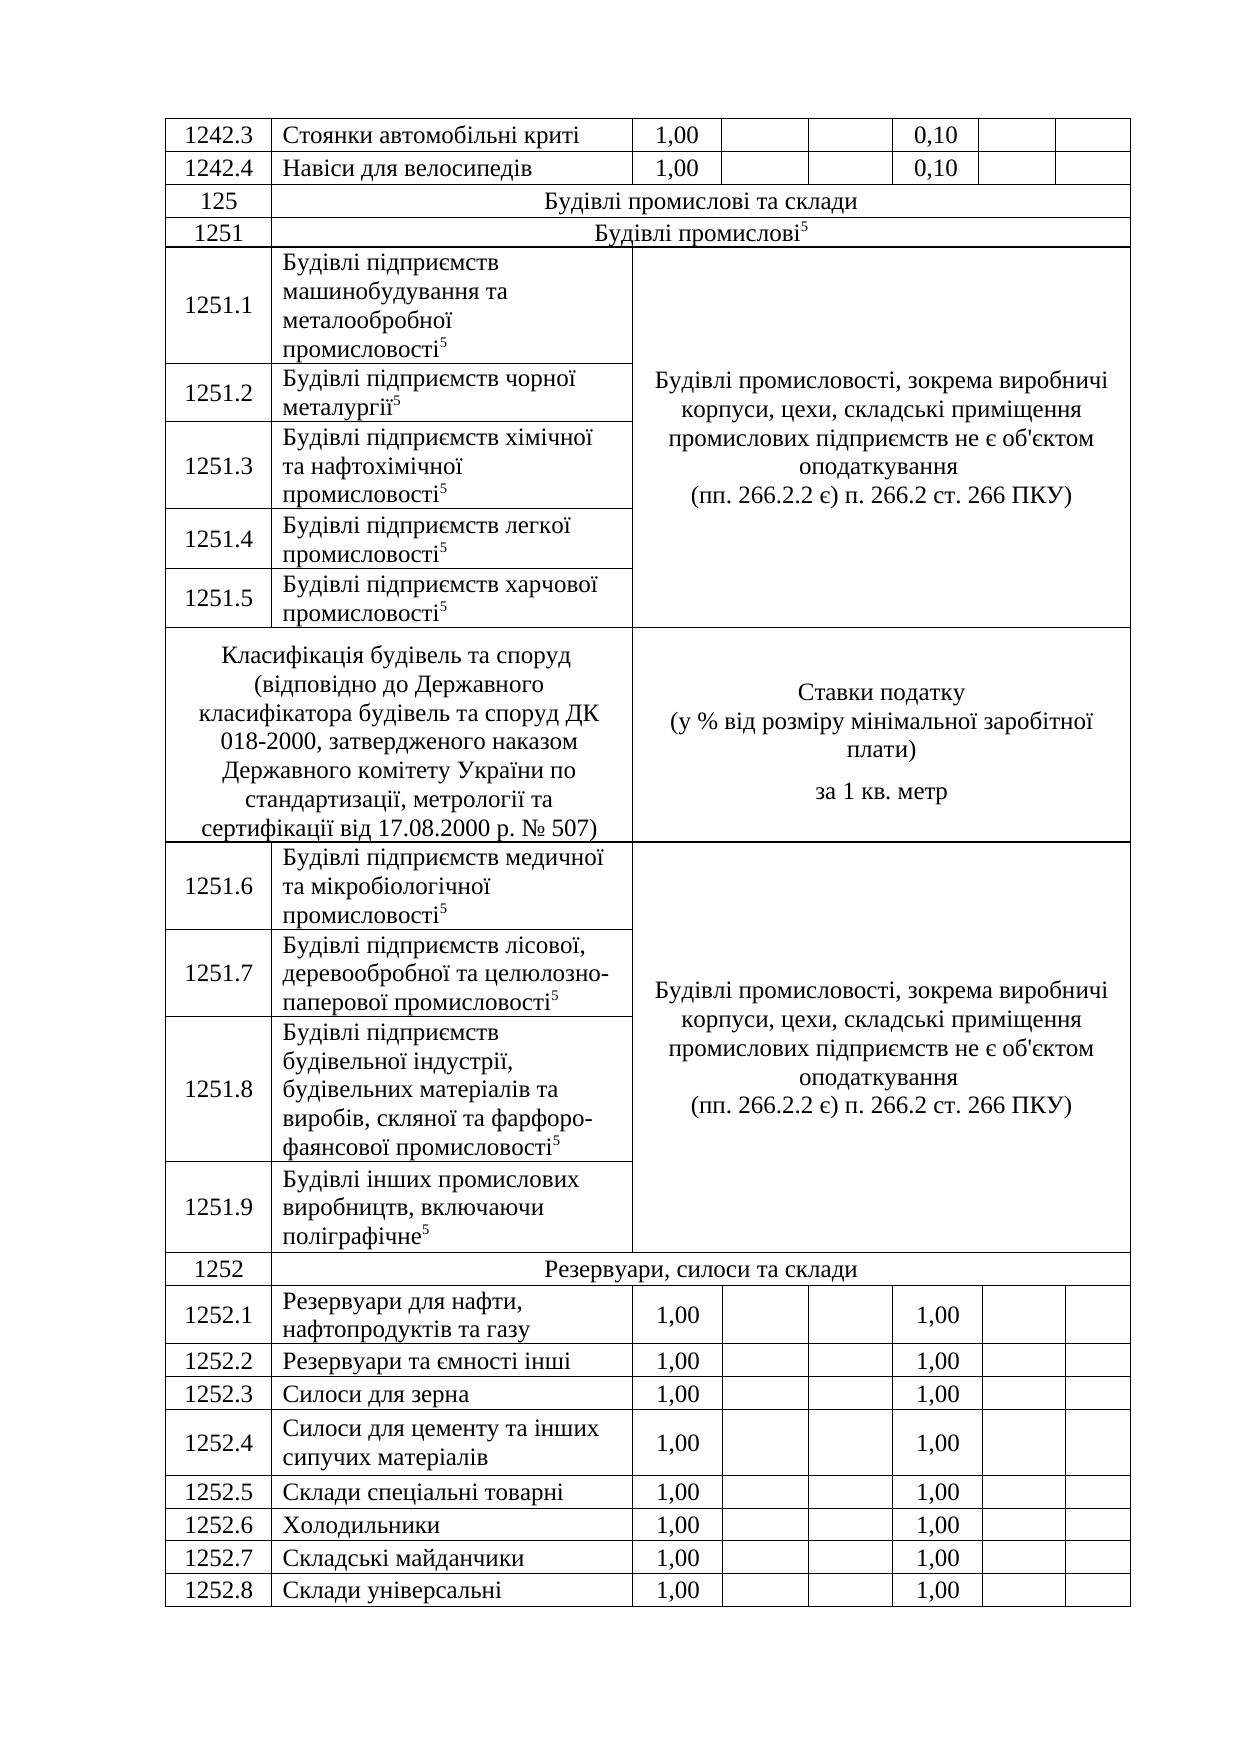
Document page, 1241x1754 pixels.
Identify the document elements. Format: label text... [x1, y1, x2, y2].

table_cell Будівлі промислові5 [272, 218, 1130, 246]
table_cell 1,00 [893, 1574, 982, 1606]
table_cell [1066, 1541, 1130, 1573]
table_cell 1,00 [893, 1410, 982, 1474]
table_cell 1,00 [633, 1377, 722, 1409]
table_cell [809, 1541, 892, 1573]
table_cell 1,00 [893, 1377, 982, 1409]
table_cell 1,00 [633, 1574, 722, 1606]
table_cell 1251 [166, 218, 271, 246]
table_cell 1,00 [633, 119, 721, 151]
table_cell [723, 1574, 808, 1606]
table_cell 1,00 [633, 1344, 722, 1376]
table_cell [983, 1377, 1065, 1409]
table_cell [722, 119, 808, 151]
table_cell 1,00 [633, 1410, 722, 1474]
table_cell [809, 119, 892, 151]
table_cell Ставки податку (у % від розміру мінімальної заробітної плати) за 1 кв. метр [633, 628, 1130, 841]
table_cell Склади універсальні [272, 1574, 632, 1606]
table_cell Холодильники [272, 1509, 632, 1540]
table_cell 1252.3 [166, 1377, 271, 1409]
table_cell [1066, 1574, 1130, 1606]
table_cell [809, 1286, 892, 1343]
table_cell 1,00 [893, 1509, 982, 1540]
table_cell [809, 152, 892, 184]
table_cell Складські майданчики [272, 1541, 632, 1573]
table_cell 1252 [166, 1253, 271, 1285]
table_cell [983, 1476, 1065, 1507]
table_cell [723, 1509, 808, 1540]
table_cell 1251.3 [166, 422, 271, 508]
table_cell [983, 1509, 1065, 1540]
table_cell [809, 1377, 892, 1409]
table_cell [1066, 1476, 1130, 1507]
table_cell 0,10 [893, 152, 978, 184]
table_cell Стоянки автомобільні криті [272, 119, 632, 151]
table_cell 1,00 [633, 1286, 722, 1343]
table_cell [1066, 1509, 1130, 1540]
table_cell 1252.7 [166, 1541, 271, 1573]
table_cell Силоси для зерна [272, 1377, 632, 1409]
table_cell [983, 1574, 1065, 1606]
table_cell 1251.7 [166, 930, 271, 1016]
table_cell 1,00 [633, 152, 721, 184]
table_cell [979, 119, 1055, 151]
table_cell 125 [166, 185, 271, 217]
table_cell Склади спеціальні товарні [272, 1476, 632, 1507]
table_cell [983, 1344, 1065, 1376]
table_cell 1,00 [633, 1476, 722, 1507]
table_cell [1066, 1286, 1130, 1343]
table_cell [723, 1410, 808, 1474]
table_cell [809, 1410, 892, 1474]
table_cell [809, 1509, 892, 1540]
table_cell 1251.1 [166, 248, 271, 362]
table_cell Будівлі промисловості, зокрема виробничі корпуси, цехи, складські приміщення промислових підприємств не є об'єктом оподаткування (пп. 266.2.2 є) п. 266.2 ст. 266 ПКУ) [633, 248, 1130, 627]
table_cell [723, 1344, 808, 1376]
table_cell Будівлі промисловості, зокрема виробничі корпуси, цехи, складські приміщення промислових підприємств не є об'єктом оподаткування (пп. 266.2.2 є) п. 266.2 ст. 266 ПКУ) [633, 843, 1130, 1252]
table_cell 1252.2 [166, 1344, 271, 1376]
table_cell Резервуари та ємності інші [272, 1344, 632, 1376]
table_cell [723, 1541, 808, 1573]
table_cell Будівлі підприємств лісової, деревообробної та целюлозно-паперової промисловості5 [272, 930, 632, 1016]
table_cell 1,00 [893, 1344, 982, 1376]
table_cell 1251.5 [166, 569, 271, 627]
table_cell 1252.8 [166, 1574, 271, 1606]
table_cell 1,00 [893, 1476, 982, 1507]
table_cell Будівлі підприємств харчової промисловості5 [272, 569, 632, 627]
table_cell 1252.6 [166, 1509, 271, 1540]
table_cell Резервуари для нафти, нафтопродуктів та газу [272, 1286, 632, 1343]
table_cell Силоси для цементу та інших сипучих матеріалів [272, 1410, 632, 1474]
table_cell [723, 1286, 808, 1343]
table_cell [809, 1476, 892, 1507]
table_cell Резервуари, силоси та склади [272, 1253, 1130, 1285]
table_cell 1,00 [893, 1541, 982, 1573]
table_cell Будівлі промислові та склади [272, 185, 1130, 217]
table_cell [1056, 152, 1130, 184]
table_cell 0,10 [893, 119, 978, 151]
table_cell [1066, 1377, 1130, 1409]
table_cell 1242.3 [166, 119, 271, 151]
table_cell 1251.9 [166, 1162, 271, 1252]
table_cell Будівлі підприємств чорної металургії5 [272, 364, 632, 421]
table_cell 1,00 [633, 1541, 722, 1573]
table_cell 1242.4 [166, 152, 271, 184]
table_cell [983, 1410, 1065, 1474]
table_cell [1066, 1344, 1130, 1376]
table_cell 1251.2 [166, 364, 271, 421]
table_cell 1,00 [633, 1509, 722, 1540]
table_cell [983, 1286, 1065, 1343]
table_cell 1,00 [893, 1286, 982, 1343]
table_cell Навіси для велосипедів [272, 152, 632, 184]
table_cell [1066, 1410, 1130, 1474]
table_cell Будівлі інших промислових виробництв, включаючи поліграфічне5 [272, 1162, 632, 1252]
table_cell [809, 1574, 892, 1606]
table_cell Будівлі підприємств машинобудування та металообробної промисловості5 [272, 248, 632, 362]
table_cell Будівлі підприємств медичної та мікробіологічної промисловості5 [272, 843, 632, 929]
table_cell [722, 152, 808, 184]
table_cell [809, 1344, 892, 1376]
table_cell [983, 1541, 1065, 1573]
table_cell Будівлі підприємств легкої промисловості5 [272, 509, 632, 568]
table_cell 1252.5 [166, 1476, 271, 1507]
table_cell 1251.6 [166, 843, 271, 929]
table_cell Будівлі підприємств хімічної та нафтохімічної промисловості5 [272, 422, 632, 508]
table_cell Будівлі підприємств будівельної індустрії, будівельних матеріалів та виробів, скляної та фарфоро-фаянсової промисловості5 [272, 1017, 632, 1161]
table_cell 1251.8 [166, 1017, 271, 1161]
table_cell 1252.4 [166, 1410, 271, 1474]
table_cell Класифікація будівель та споруд (відповідно до Державного класифікатора будівель та споруд ДК 018-2000, затвердженого наказом Державного комітету України по стандартизації, метрології та сертифікації від 17.08.2000 р. № 507) [166, 628, 632, 841]
table_cell [723, 1377, 808, 1409]
table_cell [1056, 119, 1130, 151]
table_cell 1252.1 [166, 1286, 271, 1343]
table_cell 1251.4 [166, 509, 271, 568]
table_cell [723, 1476, 808, 1507]
table_cell [979, 152, 1055, 184]
